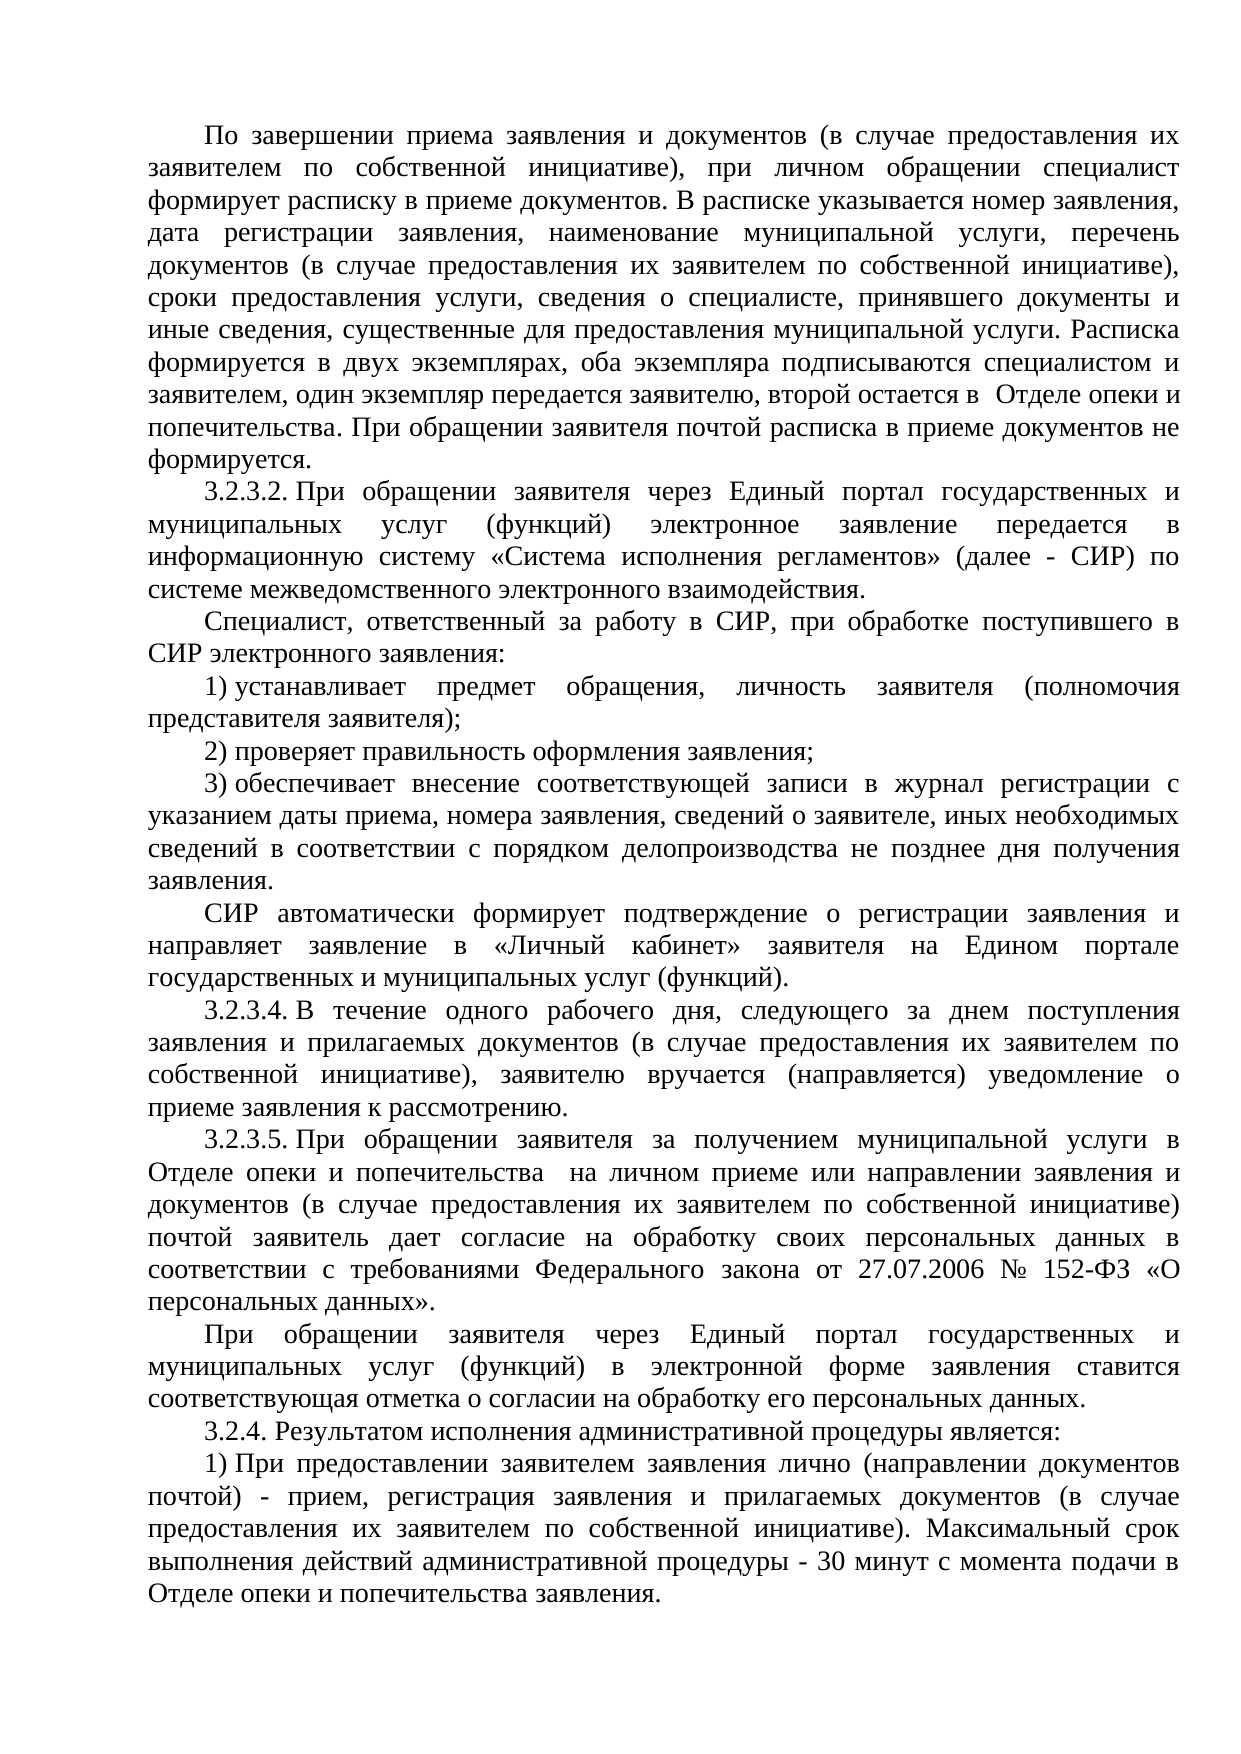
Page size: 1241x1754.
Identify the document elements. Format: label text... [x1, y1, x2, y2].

text 3.2.3.5. При обращении заявителя за получением муниципальной услуги в Отделе опеки и попечительства на личном приеме или направлении заявления и документов (в случае предоставления их заявителем по собственной инициативе) почтой заявитель дает согласие на обработку своих персональных данных в соответствии с требованиями Федерального закона от 27.07.2006 № 152-ФЗ «О персональных данных». [148, 1122, 1181, 1317]
text Специалист, ответственный за работу в СИР, при обработке поступившего в СИР электронного заявления: [148, 604, 1181, 669]
text 2) проверяет правильность оформления заявления; [148, 734, 1181, 766]
text 3) обеспечивает внесение соответствующей записи в журнал регистрации с указанием даты приема, номера заявления, сведений о заявителе, иных необходимых сведений в соответствии с порядком делопроизводства не позднее дня получения заявления. [148, 766, 1181, 896]
text По завершении приема заявления и документов (в случае предоставления их заявителем по собственной инициативе), при личном обращении специалист формирует расписку в приеме документов. В расписке указывается номер заявления, дата регистрации заявления, наименование муниципальной услуги, перечень документов (в случае предоставления их заявителем по собственной инициативе), сроки предоставления услуги, сведения о специалисте, принявшего документы и иные сведения, существенные для предоставления муниципальной услуги. Расписка формируется в двух экземплярах, оба экземпляра подписываются специалистом и заявителем, один экземпляр передается заявителю, второй остается в Отделе опеки и попечительства. При обращении заявителя почтой расписка в приеме документов не формируется. [148, 118, 1181, 474]
text 3.2.3.4. В течение одного рабочего дня, следующего за днем поступления заявления и прилагаемых документов (в случае предоставления их заявителем по собственной инициативе), заявителю вручается (направляется) уведомление о приеме заявления к рассмотрению. [148, 993, 1181, 1122]
text СИР автоматически формирует подтверждение о регистрации заявления и направляет заявление в «Личный кабинет» заявителя на Едином портале государственных и муниципальных услуг (функций). [148, 896, 1181, 993]
text 3.2.4. Результатом исполнения административной процедуры является: [148, 1414, 1181, 1446]
text 3.2.3.2. При обращении заявителя через Единый портал государственных и муниципальных услуг (функций) электронное заявление передается в информационную систему «Система исполнения регламентов» (далее - СИР) по системе межведомственного электронного взаимодействия. [148, 474, 1181, 604]
text При обращении заявителя через Единый портал государственных и муниципальных услуг (функций) в электронной форме заявления ставится соответствующая отметка о согласии на обработку его персональных данных. [148, 1317, 1181, 1414]
text 1) устанавливает предмет обращения, личность заявителя (полномочия представителя заявителя); [148, 669, 1181, 734]
text 1) При предоставлении заявителем заявления лично (направлении документов почтой) - прием, регистрация заявления и прилагаемых документов (в случае предоставления их заявителем по собственной инициативе). Максимальный срок выполнения действий административной процедуры - 30 минут с момента подачи в Отделе опеки и попечительства заявления. [148, 1446, 1181, 1608]
